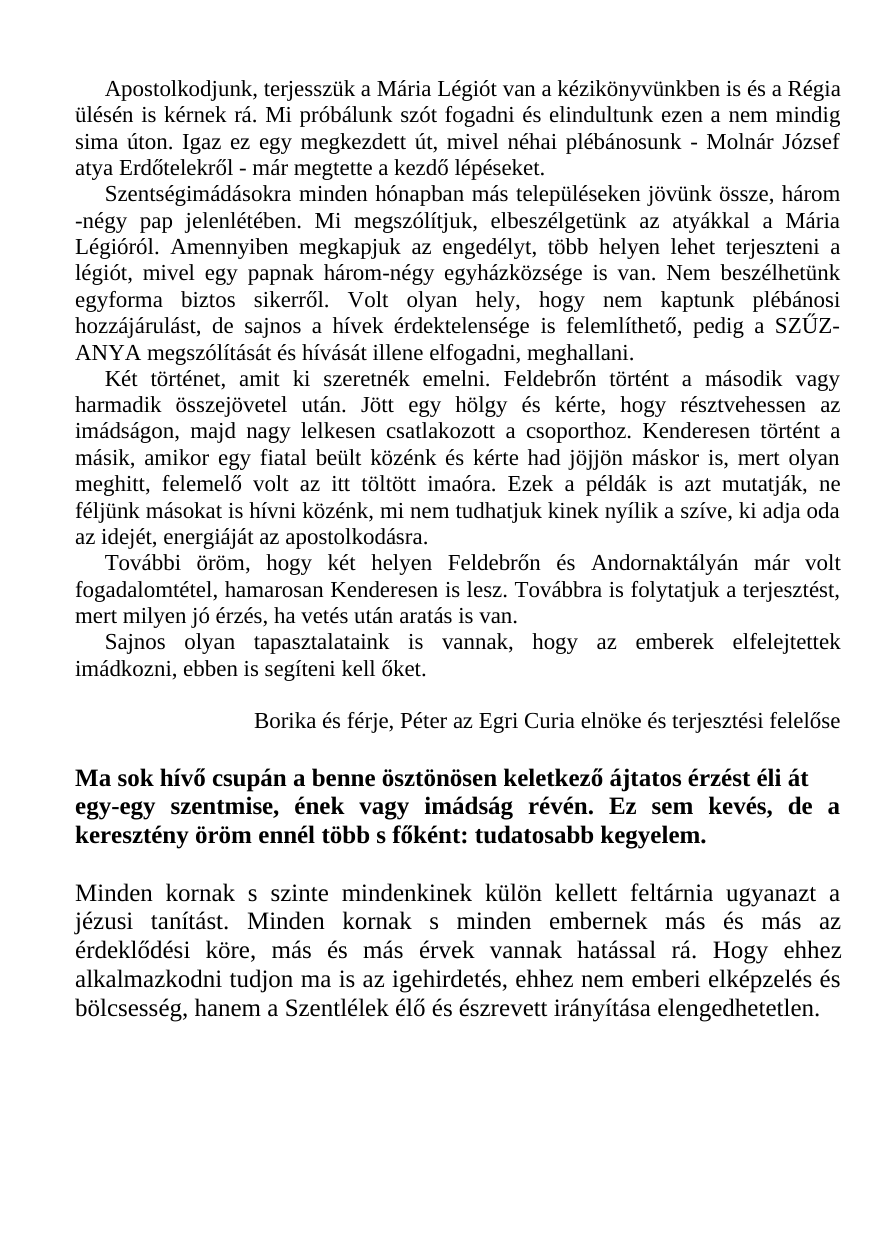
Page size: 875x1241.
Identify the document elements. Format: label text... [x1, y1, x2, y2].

text Sajnos olyan tapasztalataink is vannak, hogy az emberek elfelejtettek imádkozni, ebben is segíteni kell őket. [75, 628, 842, 681]
text Apostolkodjunk, terjesszük a Mária Légiót van a kézikönyvünkben is és a Régia ülésén is kérnek rá. Mi próbálunk szót fogadni és elindultunk ezen a nem mindig sima úton. Igaz ez egy megkezdett út, mivel néhai plébánosunk - Molnár József atya Erdőtelekről - már megtette a kezdő lépéseket. [75, 75, 842, 180]
text Két történet, amit ki szeretnék emelni. Feldebrőn történt a második vagy harmadik összejövetel után. Jött egy hölgy és kérte, hogy résztvehessen az imádságon, majd nagy lelkesen csatlakozott a csoporthoz. Kenderesen történt a másik, amikor egy fiatal beült közénk és kérte had jöjjön máskor is, mert olyan meghitt, felemelő volt az itt töltött imaóra. Ezek a példák is azt mutatják, ne féljünk másokat is hívni közénk, mi nem tudhatjuk kinek nyílik a szíve, ki adja oda az idejét, energiáját az apostolkodásra. [75, 365, 842, 549]
text Ma sok hívő csupán a benne ösztönösen keletkező ájtatos érzést éli át [75, 763, 842, 791]
text Minden kornak s szinte mindenkinek külön kellett feltárnia ugyanazt a jézusi tanítást. Minden kornak s minden embernek más és más az érdeklődési köre, más és más érvek vannak hatással rá. Hogy ehhez alkalmazkodni tudjon ma is az igehirdetés, ehhez nem emberi elképzelés és bölcsesség, hanem a Szentlélek élő és észrevett irányítása elengedhetetlen. [75, 878, 842, 1021]
text Borika és férje, Péter az Egri Curia elnöke és terjesztési felelőse [75, 707, 842, 734]
text egy-egy szentmise, ének vagy imádság révén. Ez sem kevés, de a keresztény öröm ennél több s főként: tudatosabb kegyelem. [75, 791, 842, 849]
text További öröm, hogy két helyen Feldebrőn és Andornaktályán már volt fogadalomtétel, hamarosan Kenderesen is lesz. Továbbra is folytatjuk a terjesztést, mert milyen jó érzés, ha vetés után aratás is van. [75, 549, 842, 628]
text Szentségimádásokra minden hónapban más településeken jövünk össze, három -négy pap jelenlétében. Mi megszólítjuk, elbeszélgetünk az atyákkal a Mária Légióról. Amennyiben megkapjuk az engedélyt, több helyen lehet terjeszteni a légiót, mivel egy papnak három-négy egyházközsége is van. Nem beszélhetünk egyforma biztos sikerről. Volt olyan hely, hogy nem kaptunk plébánosi hozzájárulást, de sajnos a hívek érdektelensége is felemlíthető, pedig a SZŰZ- ANYA megszólítását és hívását illene elfogadni, meghallani. [75, 180, 842, 365]
